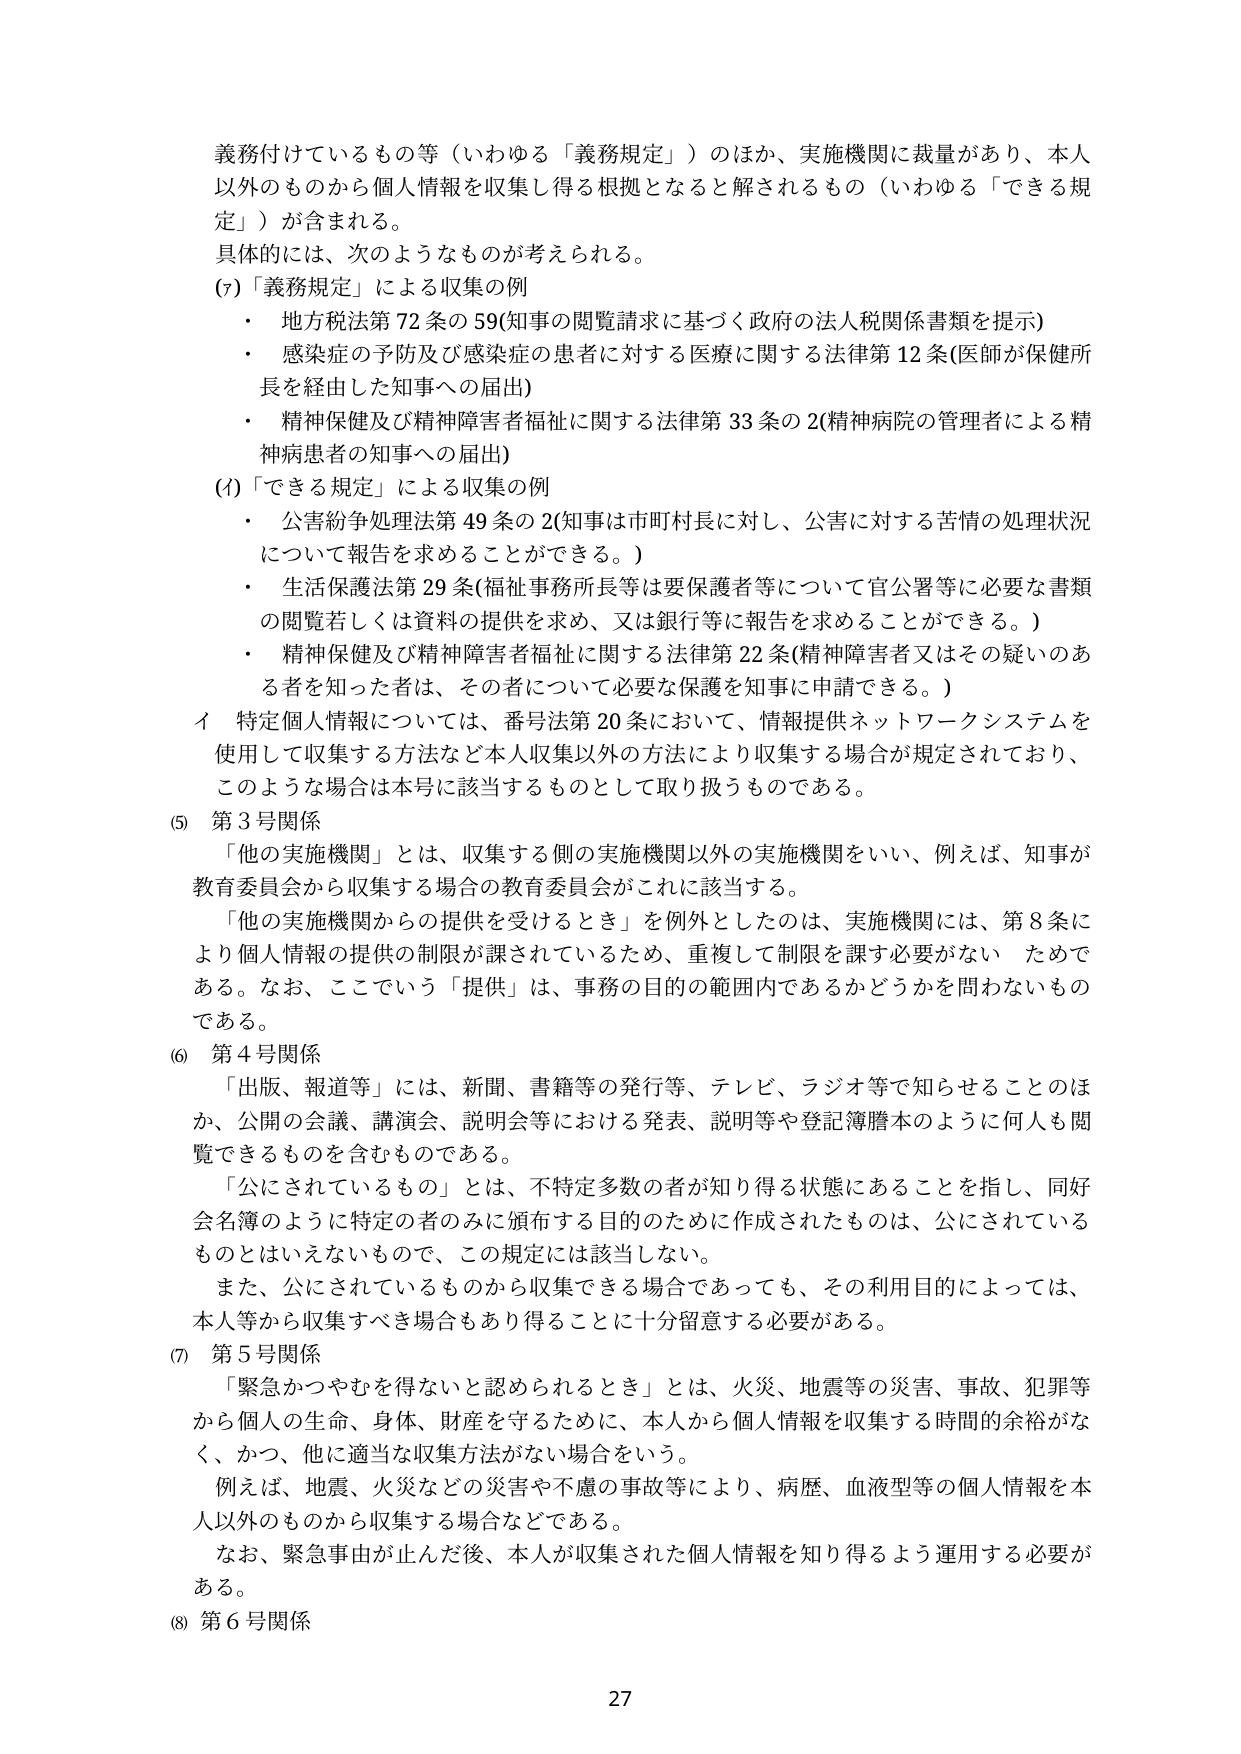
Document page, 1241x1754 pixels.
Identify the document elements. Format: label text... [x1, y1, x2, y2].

text ・ 公害紛争処理法第49条の2(知事は市町村長に対し、公害に対する苦情の処理状況について報告を求めることができる。) [237, 502, 1092, 569]
text ・ 生活保護法第29条(福祉事務所長等は要保護者等について官公署等に必要な書類の閲覧若しくは資料の提供を求め、又は銀行等に報告を求めることができる。) [237, 569, 1092, 636]
text 例えば、地震、火災などの災害や不慮の事故等により、病歴、血液型等の個人情報を本人以外のものから収集する場合などである。 [148, 1469, 1092, 1536]
text また、公にされているものから収集できる場合であっても、その利用目的によっては、本人等から収集すべき場合もあり得ることに十分留意する必要がある。 [192, 1269, 1092, 1336]
text ⑹ 第４号関係 [148, 1036, 1092, 1069]
text (ｧ)「義務規定」による収集の例 [148, 269, 1092, 302]
text 「公にされているもの」とは、不特定多数の者が知り得る状態にあることを指し、同好会名簿のように特定の者のみに頒布する目的のために作成されたものは、公にされているものとはいえないもので、この規定には該当しない。 [192, 1169, 1092, 1269]
text 具体的には、次のようなものが考えられる。 [148, 236, 1092, 269]
text ・ 感染症の予防及び感染症の患者に対する医療に関する法律第12条(医師が保健所長を経由した知事への届出) [237, 336, 1092, 402]
text なお、緊急事由が止んだ後、本人が収集された個人情報を知り得るよう運用する必要がある。 [148, 1536, 1092, 1602]
text ⑻ 第６号関係 [148, 1602, 1092, 1636]
text 「他の実施機関」とは、収集する側の実施機関以外の実施機関をいい、例えば、知事が教育委員会から収集する場合の教育委員会がこれに該当する。 [192, 836, 1092, 902]
text ⑺ 第５号関係 [148, 1336, 1092, 1369]
text 「他の実施機関からの提供を受けるとき」を例外としたのは、実施機関には、第８条により個人情報の提供の制限が課されているため、重複して制限を課す必要がない ためである。なお、ここでいう「提供」は、事務の目的の範囲内であるかどうかを問わないものである。 [148, 902, 1092, 1036]
text ・ 地方税法第72条の59(知事の閲覧請求に基づく政府の法人税関係書類を提示) [148, 302, 1092, 336]
text 「出版、報道等」には、新聞、書籍等の発行等、テレビ、ラジオ等で知らせることのほか、公開の会議、講演会、説明会等における発表、説明等や登記簿謄本のように何人も閲覧できるものを含むものである。 [192, 1069, 1092, 1169]
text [148, 136, 1092, 236]
text イ 特定個人情報については、番号法第20条において、情報提供ネットワークシステムを使用して収集する方法など本人収集以外の方法により収集する場合が規定されており、このような場合は本号に該当するものとして取り扱うものである。 [192, 702, 1092, 802]
text ⑸ 第３号関係 [148, 802, 1092, 836]
text 「緊急かつやむを得ないと認められるとき」とは、火災、地震等の災害、事故、犯罪等から個人の生命、身体、財産を守るために、本人から個人情報を収集する時間的余裕がなく、かつ、他に適当な収集方法がない場合をいう。 [192, 1369, 1092, 1469]
text (ｲ)「できる規定」による収集の例 [148, 469, 1092, 502]
text ・ 精神保健及び精神障害者福祉に関する法律第33条の2(精神病院の管理者による精神病患者の知事への届出) [237, 402, 1092, 469]
text ・ 精神保健及び精神障害者福祉に関する法律第22条(精神障害者又はその疑いのある者を知った者は、その者について必要な保護を知事に申請できる。) [237, 636, 1092, 702]
